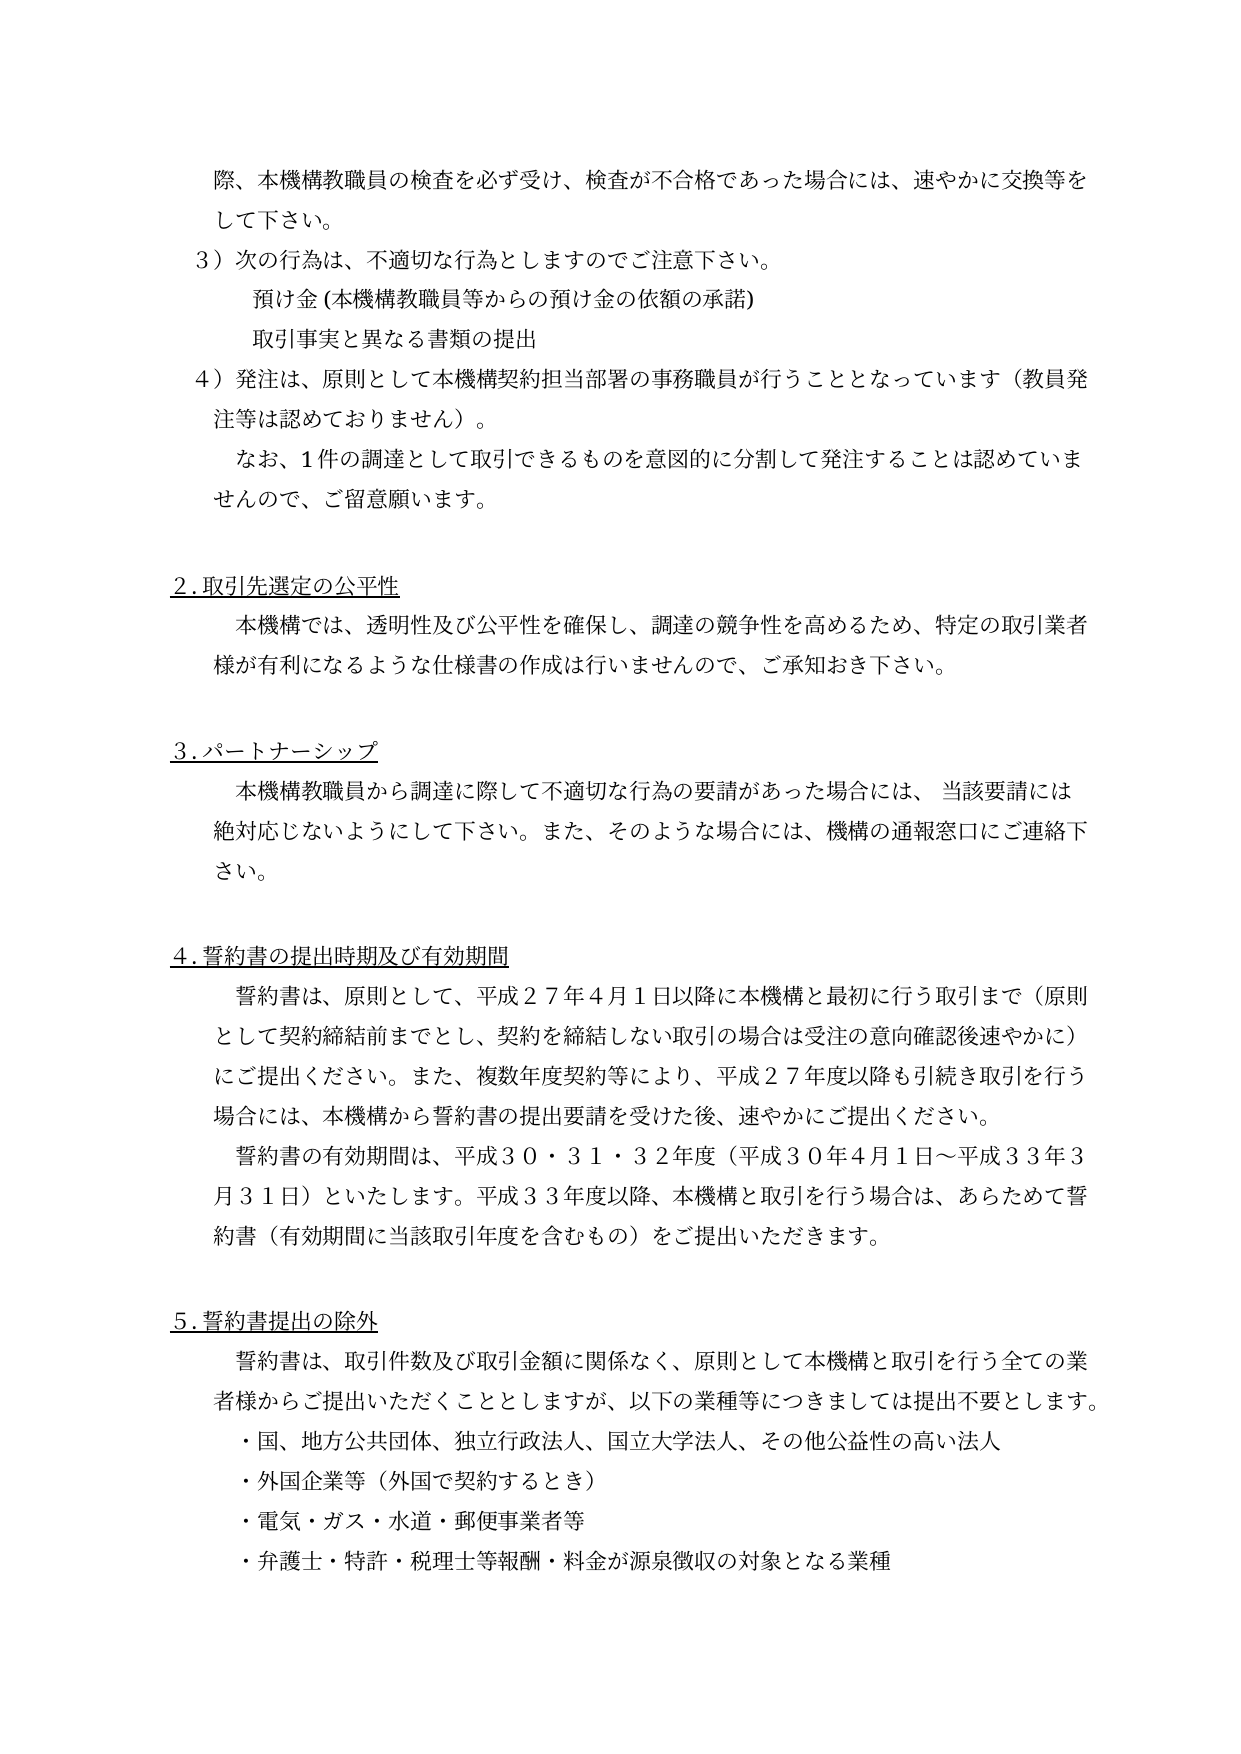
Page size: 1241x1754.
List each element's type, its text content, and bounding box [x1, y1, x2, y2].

text ・弁護士・特許・税理士等報酬・料金が源泉徴収の対象となる業種 [148, 1540, 1092, 1579]
text ４. 誓約書の提出時期及び有効期間 [148, 935, 1092, 975]
text ４）発注は、原則として本機構契約担当部署の事務職員が行うこととなっています（教員発注等は認めておりません）。 [148, 358, 1092, 438]
text ２. 取引先選定の公平性 [148, 565, 1092, 604]
text 本機構では、透明性及び公平性を確保し、調達の競争性を高めるため、特定の取引業者様が有利になるような仕様書の作成は行いませんので、ご承知おき下さい。 [148, 604, 1092, 684]
text ・外国企業等（外国で契約するとき） [148, 1460, 1092, 1500]
text なお、1件の調達として取引できるものを意図的に分割して発注することは認めていませんので、ご留意願います。 [148, 438, 1092, 518]
text 預け金 (本機構教職員等からの預け金の依額の承諾) [148, 278, 1092, 318]
text 取引事実と異なる書類の提出 [148, 318, 1092, 358]
text 誓約書は、取引件数及び取引金額に関係なく、原則として本機構と取引を行う全ての業者様からご提出いただくこととしますが、以下の業種等につきましては提出不要とします。 [213, 1340, 1092, 1420]
text 本機構教職員から調達に際して不適切な行為の要請があった場合には、 当該要請には絶対応じないようにして下さい。また、そのような場合には、機構の通報窓口にご連絡下さい。 [148, 770, 1092, 890]
text 誓約書の有効期間は、平成３０・３１・３２年度（平成３０年４月１日～平成３３年３月３１日）といたします。平成３３年度以降、本機構と取引を行う場合は、あらためて誓約書（有効期間に当該取引年度を含むもの）をご提出いただきます。 [148, 1135, 1092, 1254]
text ３. パートナーシップ [148, 730, 1092, 770]
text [148, 159, 1092, 239]
text ３）次の行為は、不適切な行為としますのでご注意下さい。 [148, 239, 1092, 278]
text ・電気・ガス・水道・郵便事業者等 [148, 1500, 1092, 1540]
text ・国、地方公共団体、独立行政法人、国立大学法人、その他公益性の高い法人 [148, 1420, 1092, 1460]
text ５. 誓約書提出の除外 [148, 1300, 1092, 1340]
text 誓約書は、原則として、平成２７年４月１日以降に本機構と最初に行う取引まで（原則として契約締結前までとし、契約を締結しない取引の場合は受注の意向確認後速やかに）にご提出ください。また、複数年度契約等により、平成２７年度以降も引続き取引を行う場合には、本機構から誓約書の提出要請を受けた後、速やかにご提出ください。 [213, 975, 1092, 1135]
